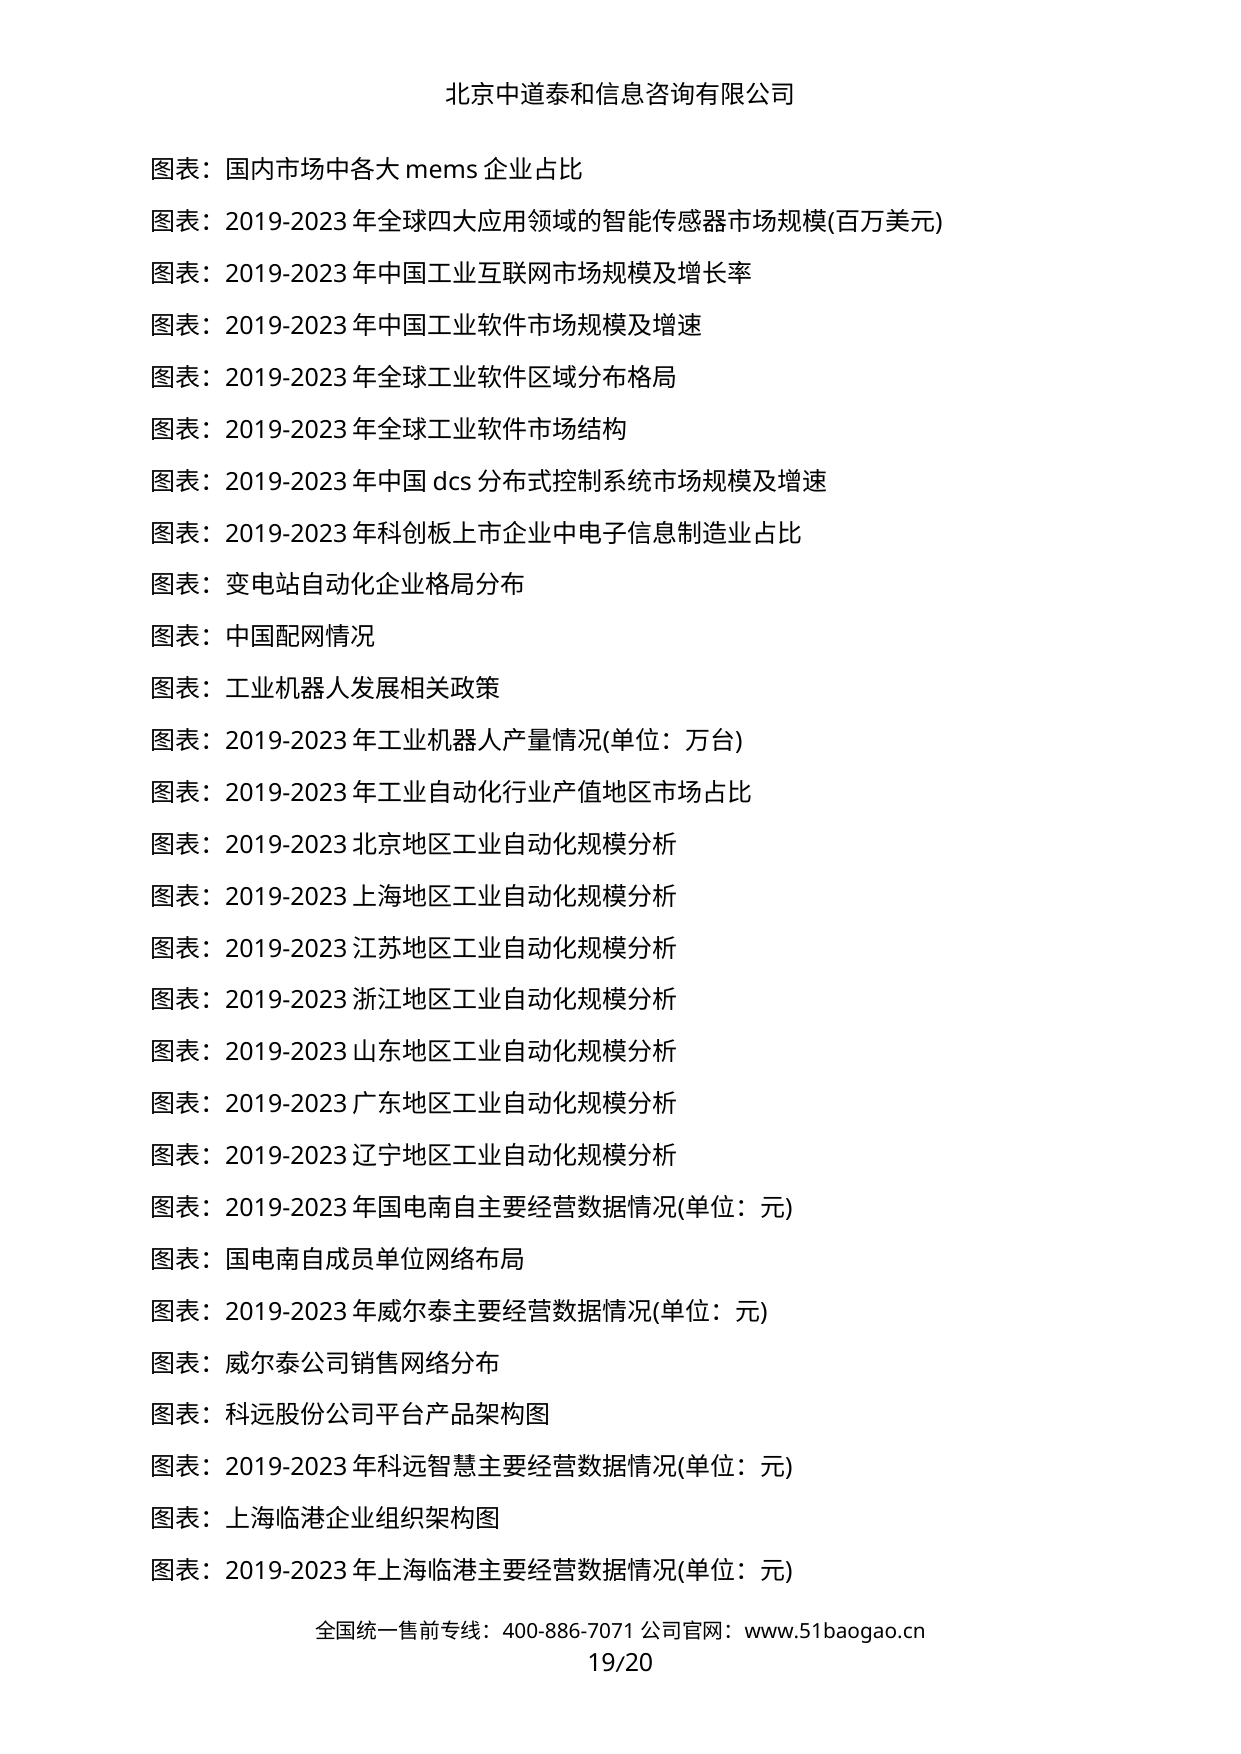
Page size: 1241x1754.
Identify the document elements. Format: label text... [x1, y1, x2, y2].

text 图表：2019-2023年国电南自主要经营数据情况(单位：元) [150, 1187, 1090, 1224]
text 图表：2019-2023年科创板上市企业中电子信息制造业占比 [150, 513, 1090, 549]
text 图表：国内市场中各大mems企业占比 [150, 150, 1090, 186]
text 图表：2019-2023年工业自动化行业产值地区市场占比 [150, 772, 1090, 809]
text 图表：变电站自动化企业格局分布 [150, 565, 1090, 601]
text 图表：上海临港企业组织架构图 [150, 1499, 1090, 1535]
text 图表：2019-2023年中国工业互联网市场规模及增长率 [150, 254, 1090, 290]
text 图表：工业机器人发展相关政策 [150, 669, 1090, 705]
text 图表：2019-2023年科远智慧主要经营数据情况(单位：元) [150, 1447, 1090, 1483]
text 图表：2019-2023上海地区工业自动化规模分析 [150, 876, 1090, 912]
text 图表：2019-2023年全球四大应用领域的智能传感器市场规模(百万美元) [150, 202, 1090, 238]
text 图表：2019-2023辽宁地区工业自动化规模分析 [150, 1136, 1090, 1172]
text 图表：2019-2023广东地区工业自动化规模分析 [150, 1084, 1090, 1120]
text 图表：科远股份公司平台产品架构图 [150, 1395, 1090, 1431]
text 图表：2019-2023山东地区工业自动化规模分析 [150, 1032, 1090, 1068]
text 图表：2019-2023浙江地区工业自动化规模分析 [150, 980, 1090, 1016]
text 图表：国电南自成员单位网络布局 [150, 1239, 1090, 1276]
text 图表：中国配网情况 [150, 617, 1090, 653]
text 图表：2019-2023年工业机器人产量情况(单位：万台) [150, 721, 1090, 757]
text 图表：2019-2023年中国dcs分布式控制系统市场规模及增速 [150, 461, 1090, 497]
text 图表：2019-2023年中国工业软件市场规模及增速 [150, 306, 1090, 342]
text 图表：威尔泰公司销售网络分布 [150, 1343, 1090, 1379]
text 图表：2019-2023年全球工业软件市场结构 [150, 409, 1090, 446]
text 图表：2019-2023年全球工业软件区域分布格局 [150, 357, 1090, 394]
text 图表：2019-2023年威尔泰主要经营数据情况(单位：元) [150, 1291, 1090, 1327]
text 图表：2019-2023年上海临港主要经营数据情况(单位：元) [150, 1551, 1090, 1587]
text 图表：2019-2023江苏地区工业自动化规模分析 [150, 928, 1090, 964]
text 图表：2019-2023北京地区工业自动化规模分析 [150, 824, 1090, 861]
